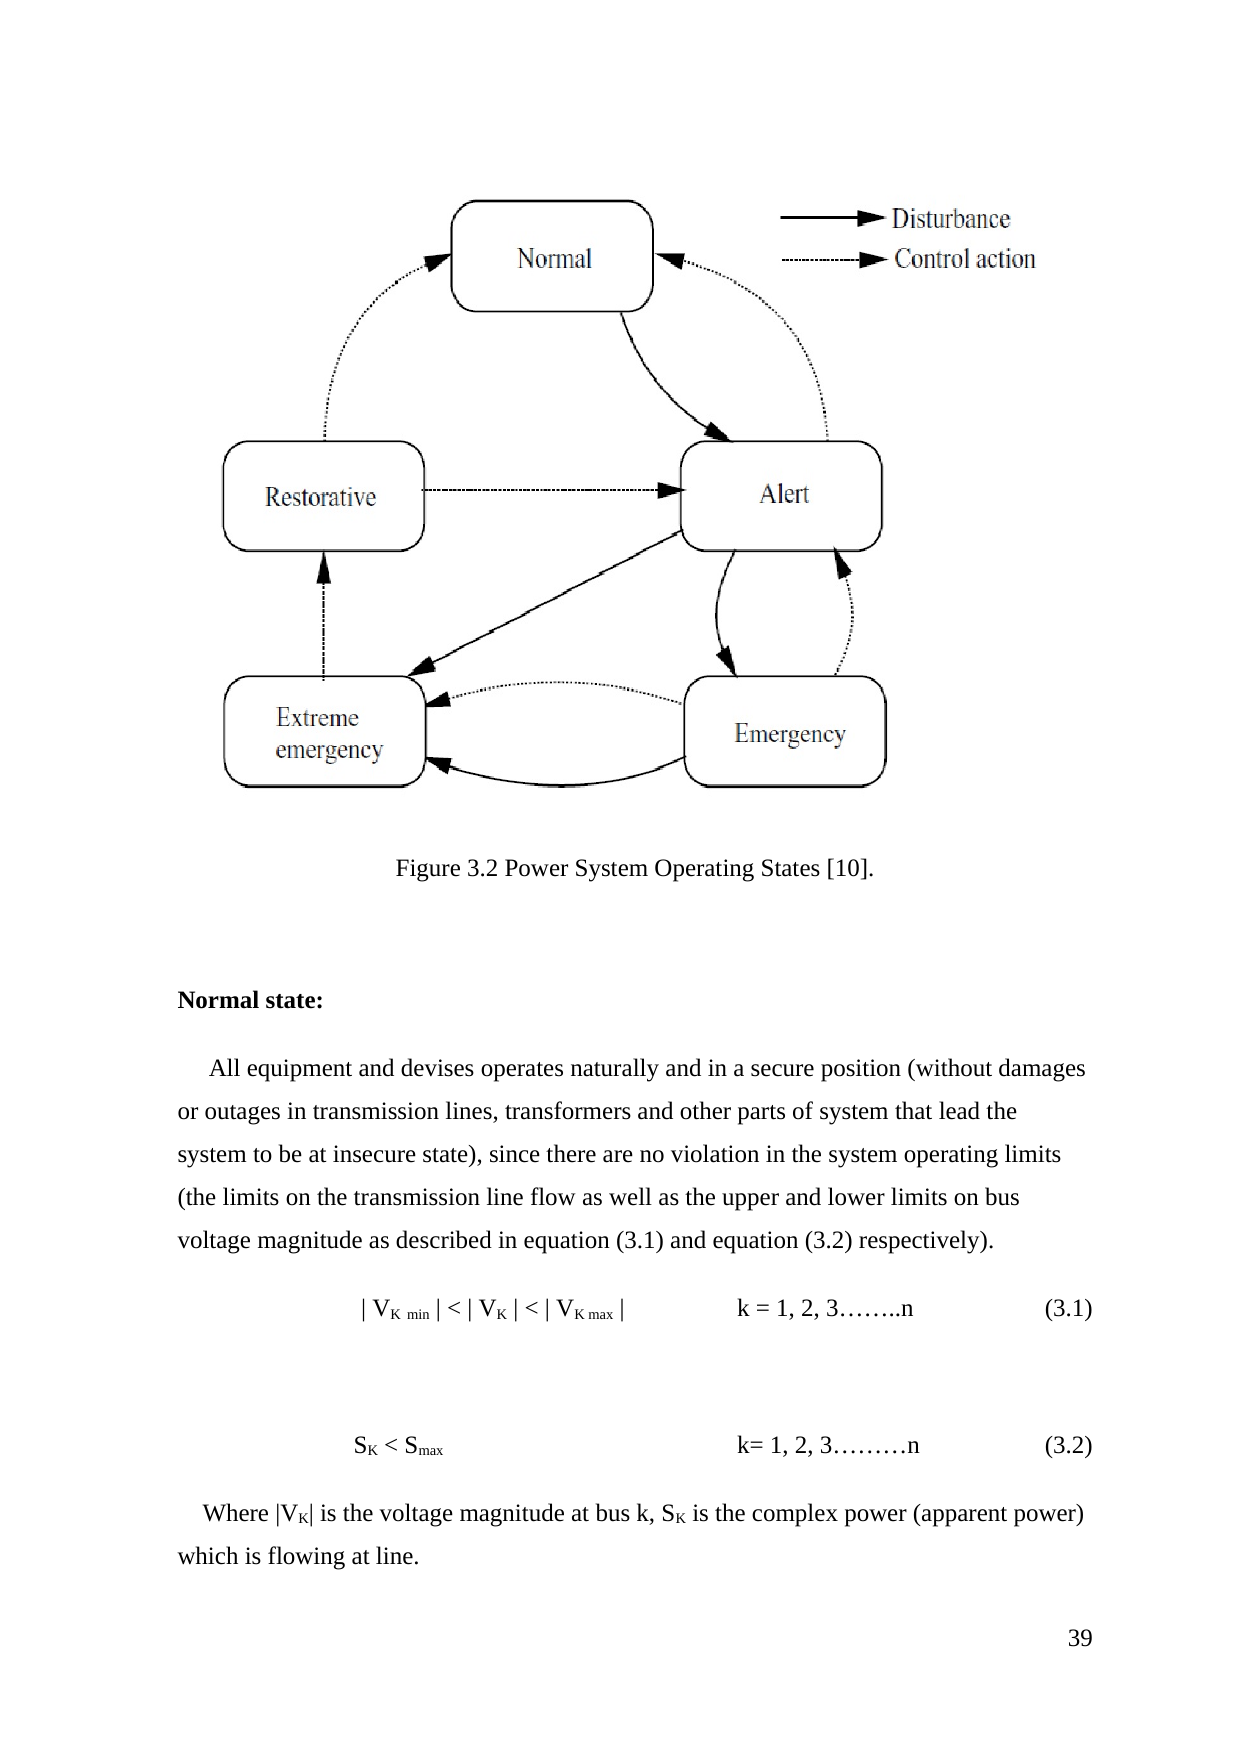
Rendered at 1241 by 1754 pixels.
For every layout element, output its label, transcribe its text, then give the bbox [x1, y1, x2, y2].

text Where |VK| is the voltage magnitude at bus k, SK is the complex power (apparent power) which is flowing at line. [177, 1498, 1092, 1570]
text Normal state: [177, 985, 1092, 1013]
text All equipment and devises operates naturally and in a secure position (without damages or outages in transmission lines, transformers and other parts of system that lead the system to be at insecure state), since there are no violation in the system operating limits (the limits on the transmission line flow as well as the upper and lower limits on bus voltage magnitude as described in equation (3.1) and equation (3.2) respectively). [177, 1053, 1092, 1254]
text | VK min | < | VK | < | VK max | k = 1, 2, 3……..n (3.1) [177, 1293, 1092, 1322]
text Figure 3.2 Power System Operating States [10]. [177, 853, 1092, 881]
picture [202, 177, 1068, 818]
text SK < Smax k= 1, 2, 3………n (3.2) [177, 1430, 1092, 1458]
